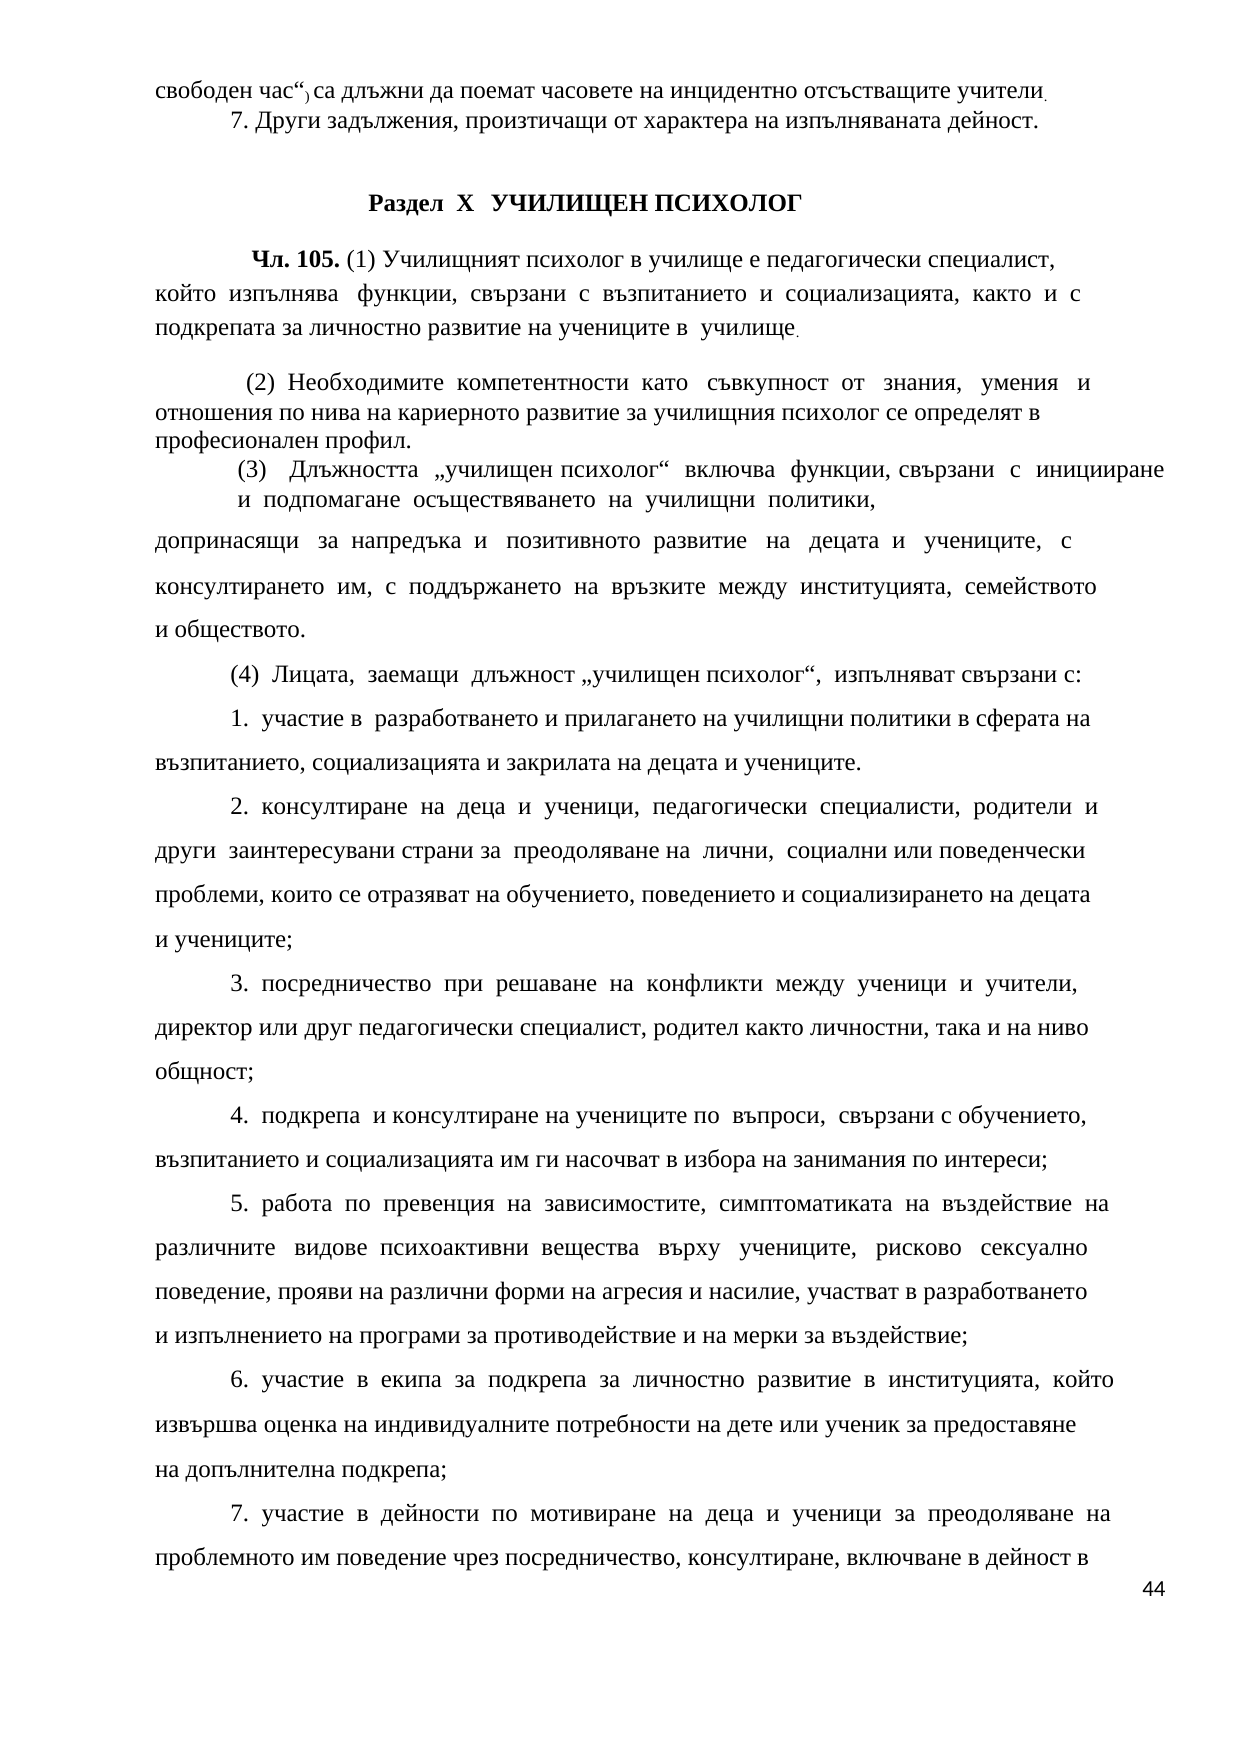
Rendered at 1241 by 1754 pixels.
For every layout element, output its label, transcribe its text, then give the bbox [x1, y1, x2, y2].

text други заинтересувани страни за преодоляване на лични, социални или поведенчески [155, 824, 1165, 868]
text и обществото. [155, 603, 1165, 646]
text консултирането им, с поддържането на връзките между институцията, семейството [155, 558, 1165, 603]
text Чл. 105. (1) Училищният психолог в училище е педагогически специалист, [251, 242, 1165, 274]
text различните видове психоактивни вещества върху учениците, рисково сексуално [155, 1220, 1165, 1264]
text (3) Длъжността „училищен психолог“ включва функции, свързани с иницииране и подпомагане осъществяването на училищни политики, [237, 454, 1165, 514]
text професионален профил. [155, 426, 1165, 454]
text общност; [155, 1044, 1165, 1088]
text и изпълнението на програми за противодействие и на мерки за въздействие; [155, 1308, 1165, 1352]
text който изпълнява функции, свързани с възпитанието и социализацията, както и с [155, 274, 1165, 308]
text (4) Лицата, заемащи длъжност „училищен психолог“, изпълняват свързани с: [230, 646, 1165, 691]
text възпитанието и социализацията им ги насочват в избора на занимания по интереси; [155, 1132, 1165, 1176]
text 6. участие в екипа за подкрепа за личностно развитие в институцията, който [230, 1352, 1165, 1396]
text и учениците; [155, 912, 1165, 956]
text Раздел X УЧИЛИЩЕН ПСИХОЛОГ [306, 180, 1165, 220]
text 3. посредничество при решаване на конфликти между ученици и учители, [230, 956, 1165, 1000]
text проблеми, които се отразяват на обучението, поведението и социализирането на децата [155, 868, 1165, 912]
text 4. подкрепа и консултиране на учениците по въпроси, свързани с обучението, [230, 1088, 1165, 1132]
text 5. работа по превенция на зависимостите, симптоматиката на въздействие на [230, 1176, 1165, 1220]
text отношения по нива на кариерното развитие за училищния психолог се определят в [155, 397, 1165, 426]
text 2. консултиране на деца и ученици, педагогически специалисти, родители и [230, 779, 1165, 824]
text 7. участие в дейности по мотивиране на деца и ученици за преодоляване на [230, 1486, 1165, 1530]
text възпитанието, социализацията и закрилата на децата и учениците. [155, 736, 1165, 779]
text извършва оценка на индивидуалните потребности на дете или ученик за предоставяне [155, 1396, 1165, 1442]
text 7. Други задължения, произтичащи от характера на изпълняваната дейност. [230, 105, 1165, 134]
text (2) Необходимите компетентности като съвкупност от знания, умения и [246, 364, 1165, 397]
text 1. участие в разработването и прилагането на училищни политики в сферата на [230, 691, 1165, 736]
text проблемното им поведение чрез посредничество, консултиране, включване в дейност в [155, 1530, 1165, 1574]
text подкрепата за личностно развитие на учениците в училище. [155, 308, 1165, 342]
text допринасящи за напредъка и позитивното развитие на децата и учениците, с [155, 514, 1165, 558]
text свободен час“) са длъжни да поемат часовете на инцидентно отсъстващите учители. [155, 75, 1165, 105]
text поведение, прояви на различни форми на агресия и насилие, участват в разработването [155, 1264, 1165, 1308]
text директор или друг педагогически специалист, родител както личностни, така и на ниво [155, 1000, 1165, 1044]
text на допълнителна подкрепа; [155, 1442, 1165, 1486]
